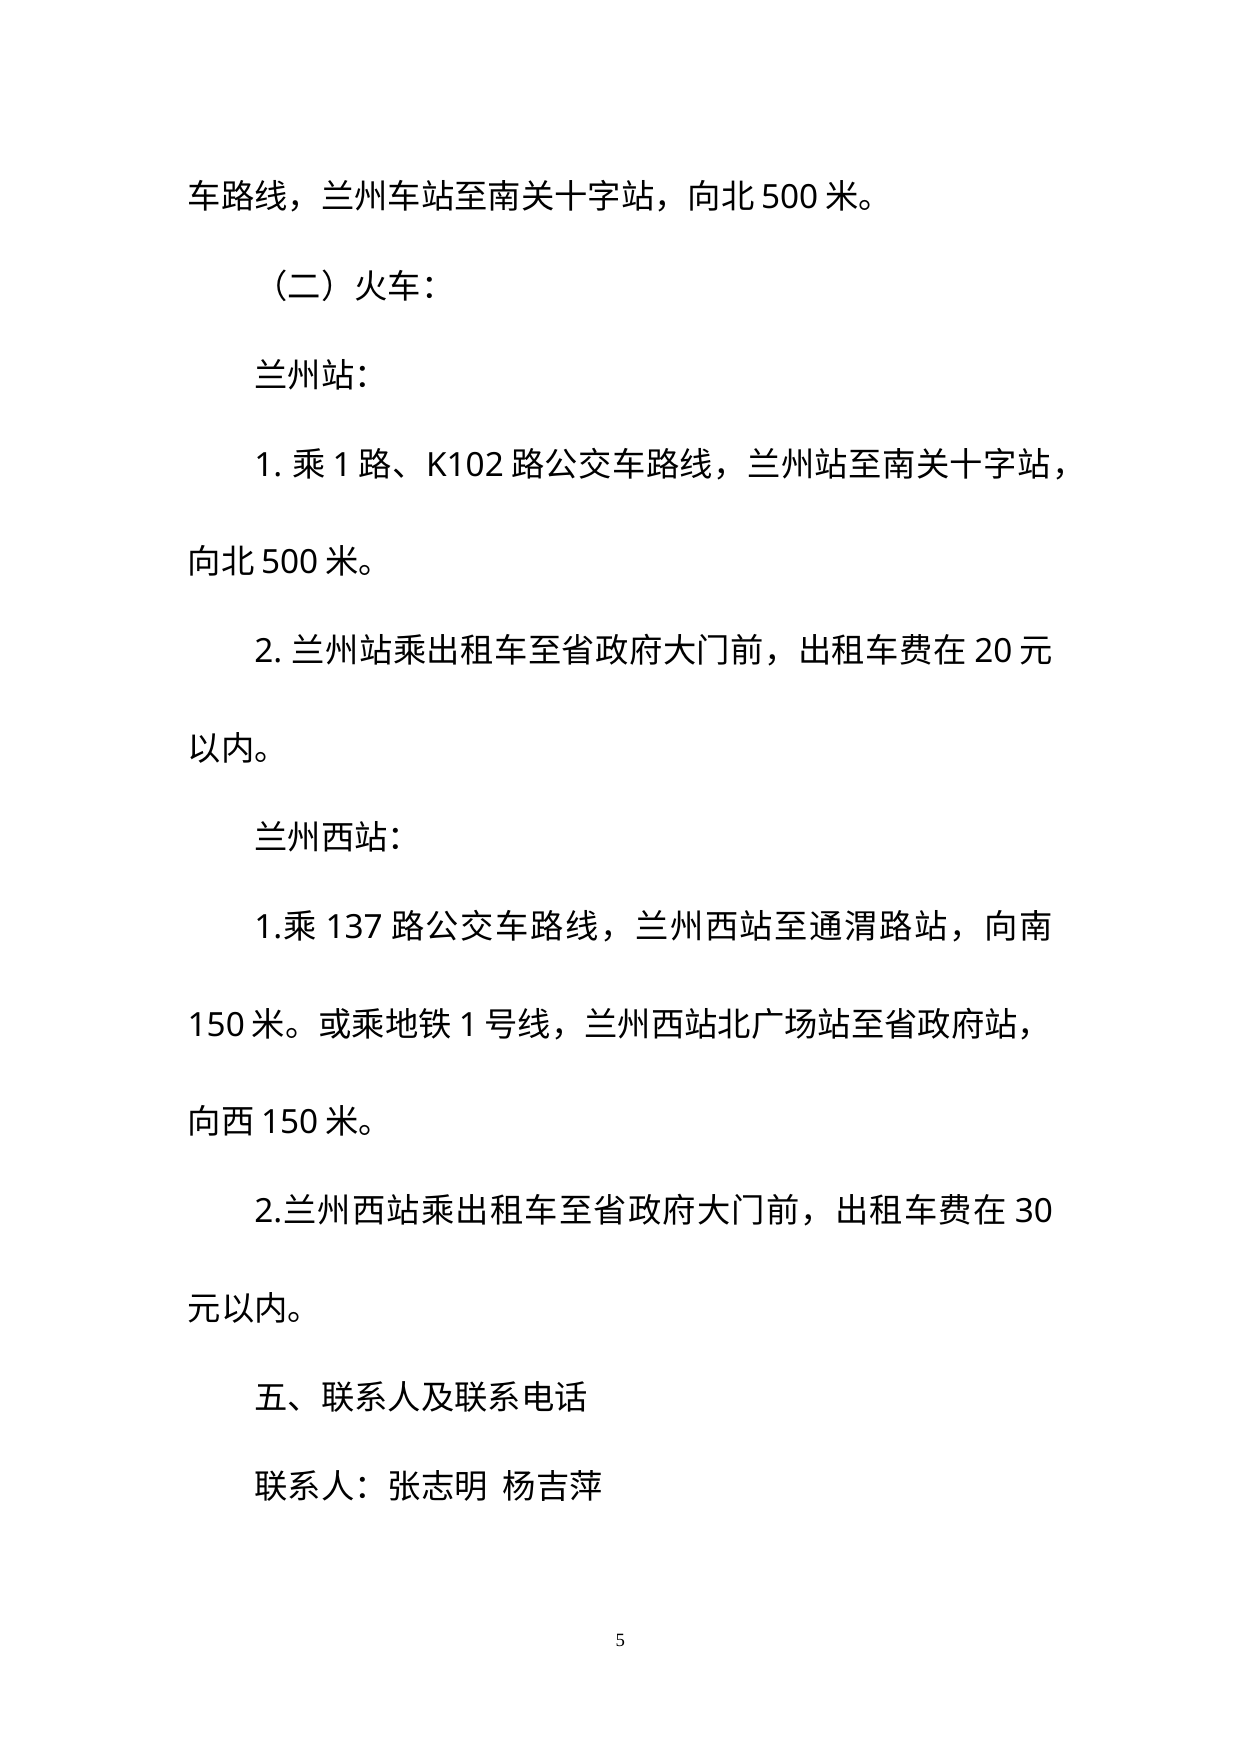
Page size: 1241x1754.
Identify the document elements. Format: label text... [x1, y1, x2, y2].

text 2. 兰州站乘出租车至省政府大门前，出租车费在20元以内。 [187, 527, 1053, 689]
text 2.兰州西站乘出租车至省政府大门前，出租车费在30元以内。 [187, 1087, 1053, 1249]
text 联系电话：0931-8407942 8430264 [187, 1451, 1053, 1516]
text 1. 乘1路、K102路公交车路线，兰州站至南关十字站，向北500米。 [187, 340, 1053, 503]
text 联系人：张志明 杨吉萍 [187, 1362, 1053, 1427]
text 兰州西站： [187, 713, 1053, 778]
text （二）火车： [187, 162, 1053, 227]
text 五、联系人及联系电话 [187, 1273, 1053, 1338]
text 1.乘137路公交车路线，兰州西站至通渭路站，向南150米。或乘地铁1号线，兰州西站北广场站至省政府站，向西150米。 [187, 802, 1053, 1062]
text 兰州站： [187, 251, 1053, 316]
